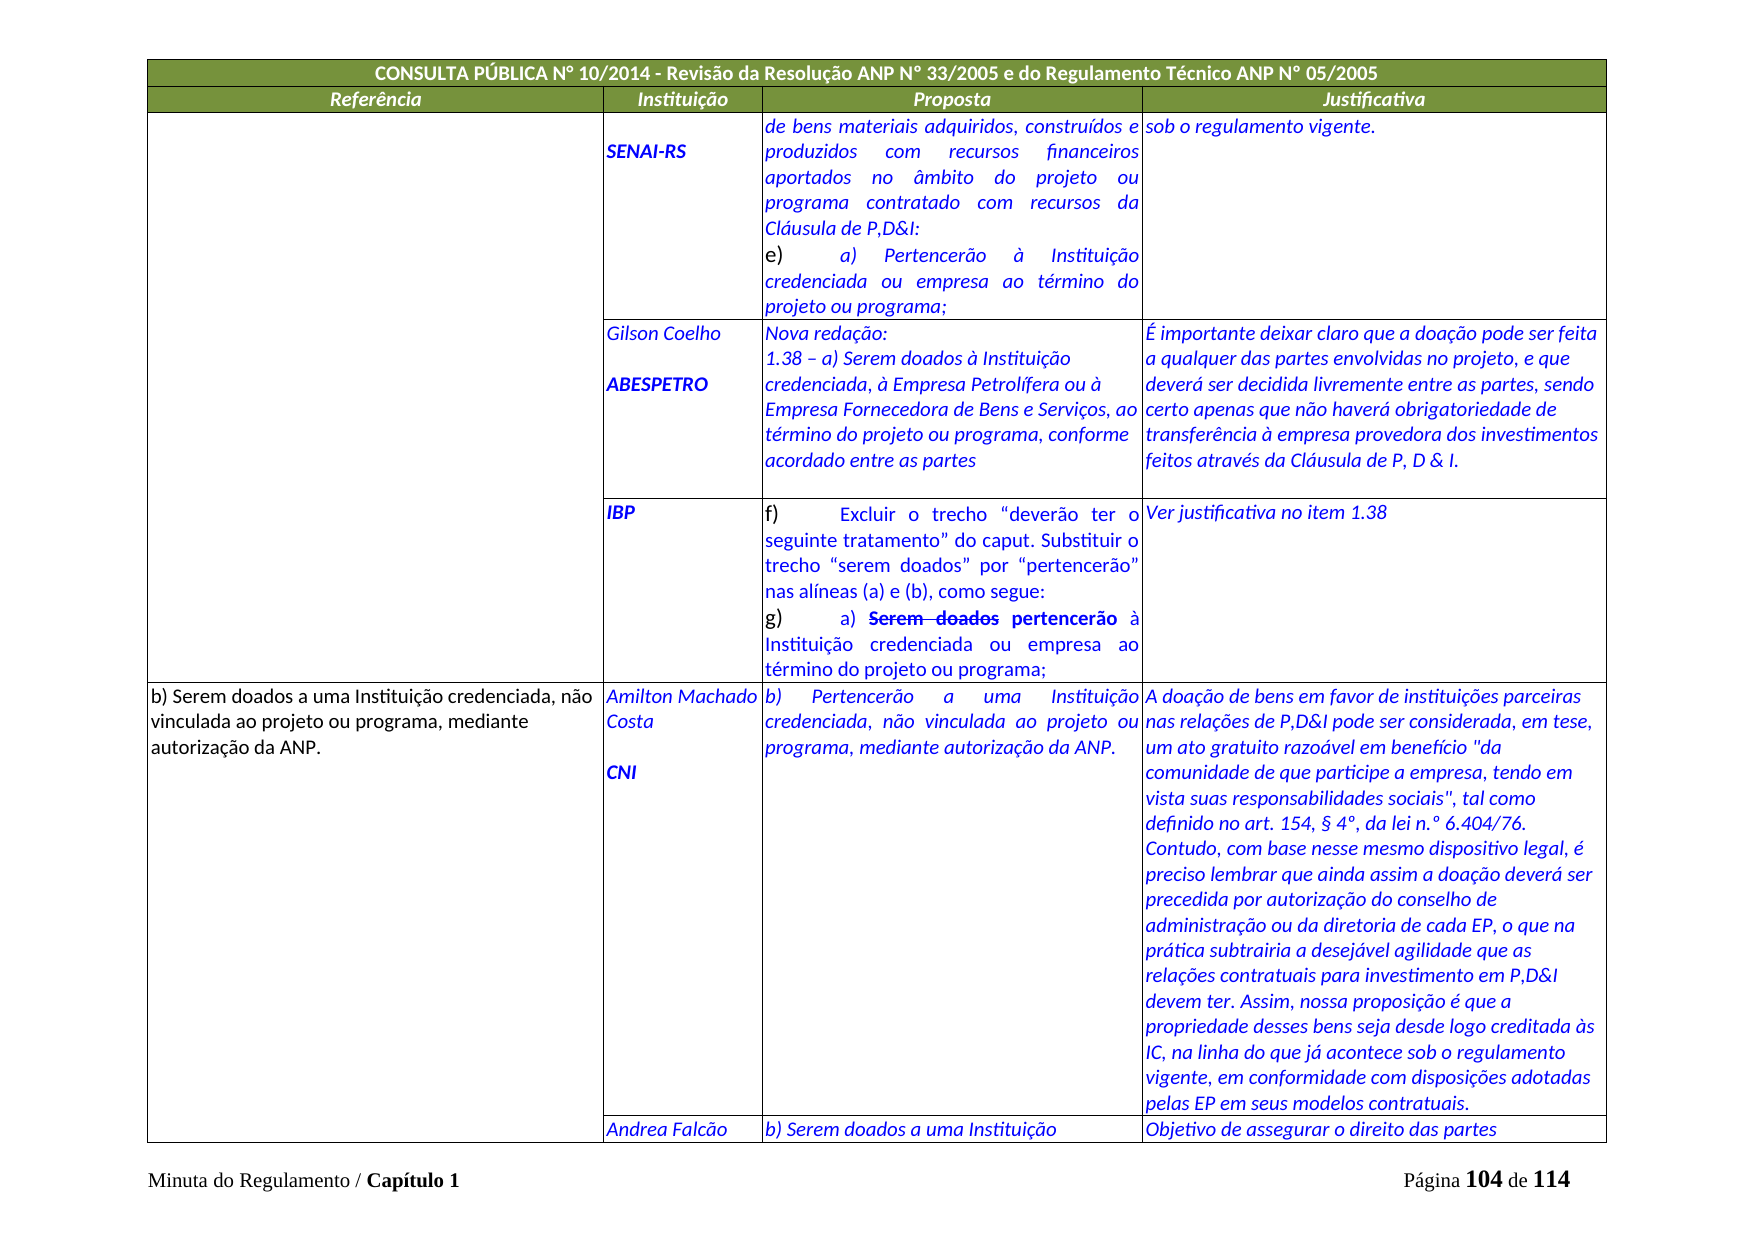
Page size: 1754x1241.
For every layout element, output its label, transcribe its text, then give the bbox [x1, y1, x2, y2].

table_cell Ver justificativa no item 1.38 [1143, 499, 1606, 682]
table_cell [1143, 113, 1606, 319]
table_cell É importante deixar claro que a doação pode ser feita a qualquer das partes envolvidas no projeto, e que deverá ser decidida livremente entre as partes, sendo certo apenas que não haverá obrigatoriedade de transferência à empresa provedora dos investimentos feitos através da Cláusula de P, D & I. [1143, 320, 1606, 498]
table_cell Andrea Falcão SCHLUMBERGER [604, 1116, 762, 1142]
table_cell Justificativa [1143, 87, 1606, 112]
table_cell b) Serem doados a uma Instituição credenciada, não vinculada ao projeto ou programa, mediante autorização da ANP. [148, 683, 603, 1142]
table_cell Excluir o trecho “deverão ter o seguinte tratamento” do caput. Substituir o trecho “serem doados” por “pertencerão” nas alíneas (a) e (b), como segue: a) Serem doados pertencerão à Instituição credenciada ou empresa ao término do projeto ou programa; [763, 499, 1142, 682]
table_header CONSULTA PÚBLICA N° 10/2014 - Revisão da Resolução ANP Nº 33/2005 e do Regulamento Técnico ANP Nº 05/2005 [148, 60, 1606, 86]
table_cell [604, 113, 762, 319]
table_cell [1143, 1116, 1606, 1142]
table_cell Amilton Machado Costa CNI [604, 683, 762, 1115]
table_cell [763, 1116, 1142, 1142]
table_cell Referência [148, 87, 603, 112]
table_cell Nova redação: 1.38 – a) Serem doados à Instituição credenciada, à Empresa Petrolífera ou à Empresa Fornecedora de Bens e Serviços, ao término do projeto ou programa, conforme acordado entre as partes [763, 320, 1142, 498]
table_cell Instituição [604, 87, 762, 112]
table_cell IBP [604, 499, 762, 682]
table_cell b) Pertencerão a uma Instituição credenciada, não vinculada ao projeto ou programa, mediante autorização da ANP. [763, 683, 1142, 1115]
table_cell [763, 113, 1142, 319]
table_cell Gilson Coelho ABESPETRO [604, 320, 762, 498]
table_cell Proposta [763, 87, 1142, 112]
